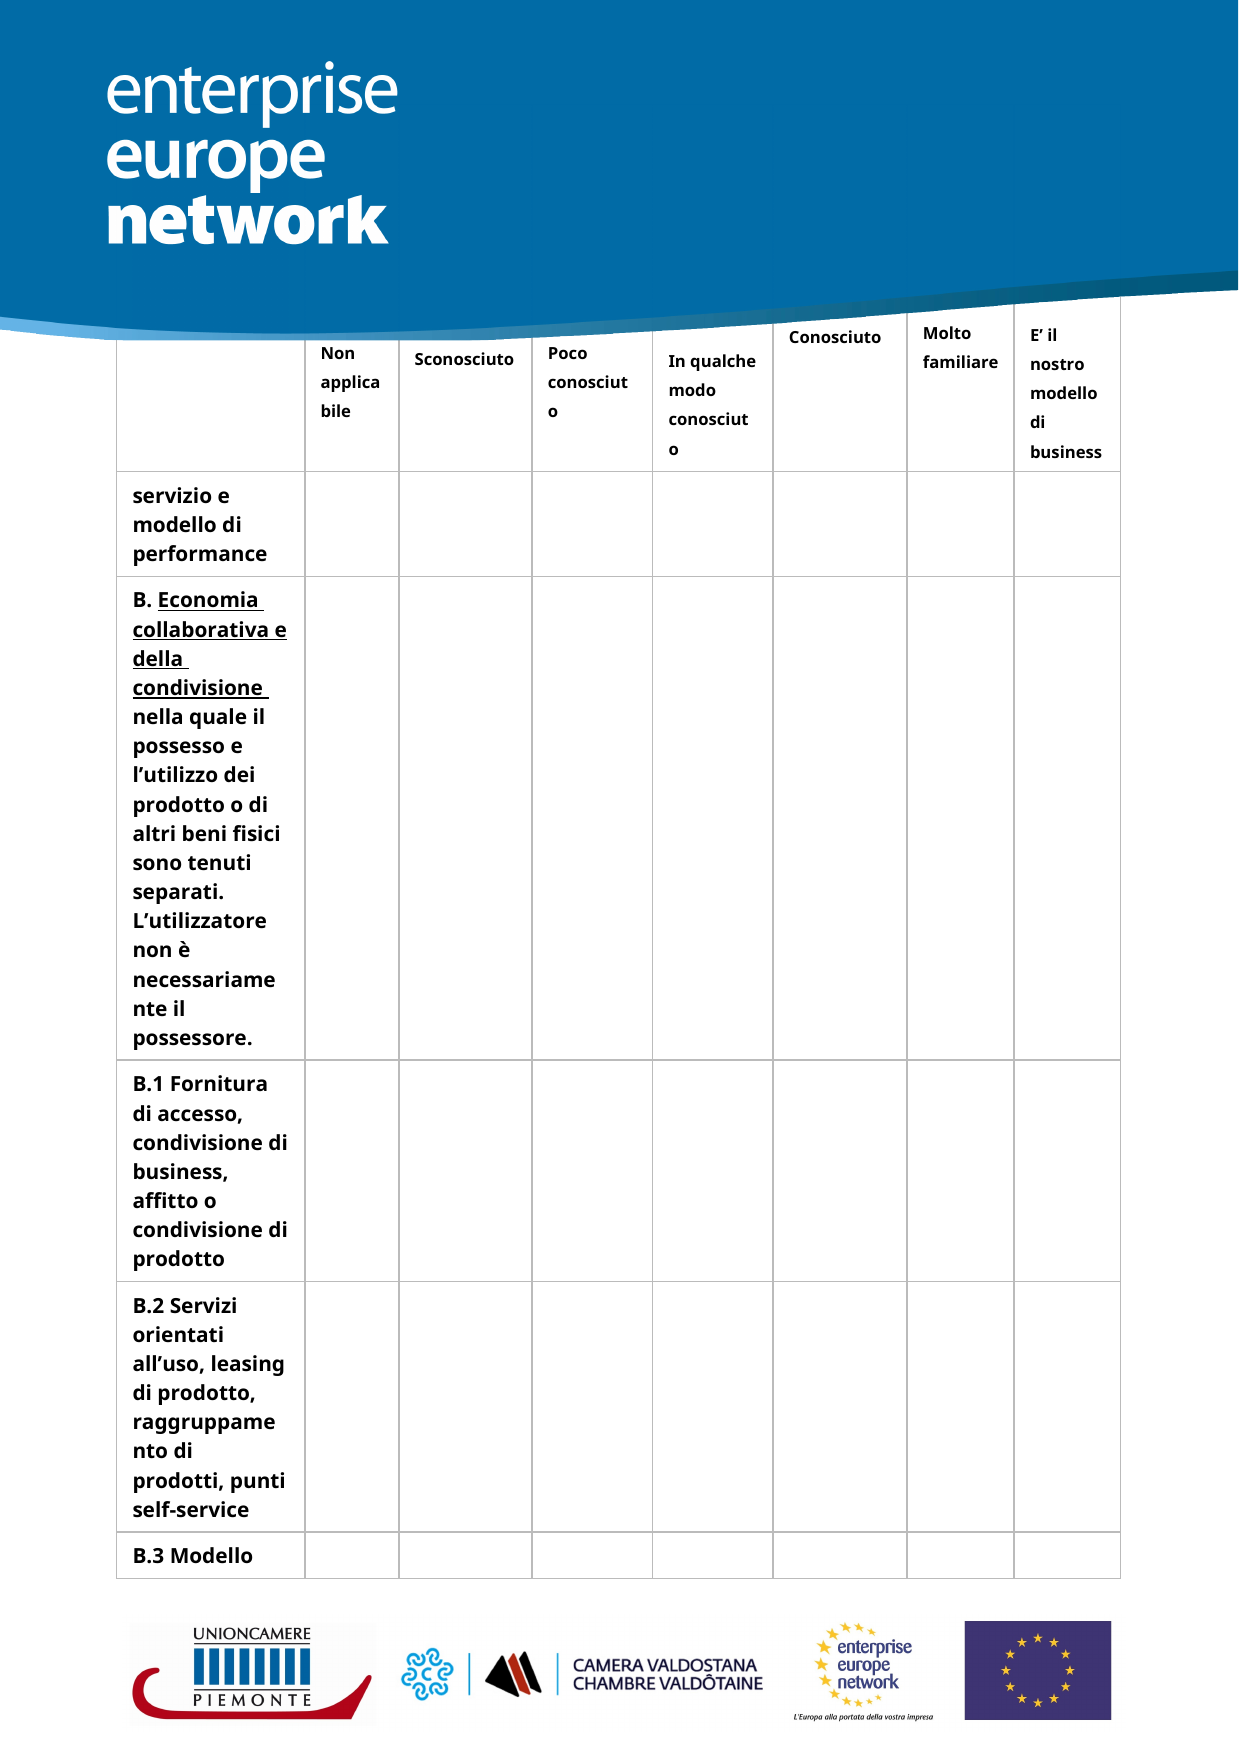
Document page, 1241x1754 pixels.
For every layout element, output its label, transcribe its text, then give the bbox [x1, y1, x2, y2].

table_header Poco conosciuto [533, 332, 652, 471]
picture [0, 0, 1238, 341]
table_cell [774, 1533, 906, 1578]
table_cell [908, 1282, 1013, 1531]
table_cell [306, 472, 398, 576]
table_cell [306, 577, 398, 1059]
table_cell [533, 1533, 652, 1578]
table_header Sconosciuto [400, 340, 531, 471]
table_cell [653, 1061, 772, 1281]
table_cell B.3 Modello cooperative, piattaforma di comunità [117, 1533, 304, 1578]
table_cell [653, 1533, 772, 1578]
table_cell [533, 577, 652, 1059]
table_cell [653, 472, 772, 576]
table_cell B. Economia collaborativa e della condivisione nella quale il possesso e l’utilizzo dei prodotto o di altri beni fisici sono tenuti separati. L’utilizzatore non è necessariamente il possessore. [117, 577, 304, 1059]
table_cell [400, 1061, 531, 1281]
table_cell [774, 472, 906, 576]
table_cell [533, 1282, 652, 1531]
table_header Molto familiare [908, 310, 1013, 471]
table_cell [908, 472, 1013, 576]
table_header In qualche modo conosciuto [653, 325, 772, 471]
table_cell [908, 577, 1013, 1059]
table_header Non applicabile [306, 341, 398, 471]
table_cell [1015, 1061, 1120, 1281]
table_cell [1015, 577, 1120, 1059]
table_cell [1015, 1533, 1120, 1578]
table_cell [400, 1282, 531, 1531]
table_cell [653, 577, 772, 1059]
table_header Conosciuto [774, 316, 906, 471]
table_cell A.3 Servizi orientati al risultato, vendite funzionali, “pay for success”, servizi invece che prodotti, servizio e modello di performance [117, 472, 304, 576]
table_cell [400, 472, 531, 576]
table_cell [533, 472, 652, 576]
table_header [117, 340, 304, 471]
table_cell [306, 1282, 398, 1531]
table_cell [533, 1061, 652, 1281]
table_cell B.1 Fornitura di accesso, condivisione di business, affitto o condivisione di prodotto [117, 1061, 304, 1281]
table_header E’ il nostro modello di business [1015, 302, 1120, 471]
table_cell [908, 1533, 1013, 1578]
table_cell [400, 577, 531, 1059]
table_cell B.2 Servizi orientati all’uso, leasing di prodotto, raggruppamento di prodotti, punti self-service [117, 1282, 304, 1531]
table_cell [306, 1061, 398, 1281]
table_cell [774, 1061, 906, 1281]
table_cell [1015, 472, 1120, 576]
table_cell [400, 1533, 531, 1578]
table_cell [908, 1061, 1013, 1281]
table_cell [1015, 1282, 1120, 1531]
table_cell [774, 577, 906, 1059]
table_cell [653, 1282, 772, 1531]
table_cell [306, 1533, 398, 1578]
picture [121, 1614, 1127, 1732]
table_cell [774, 1282, 906, 1531]
